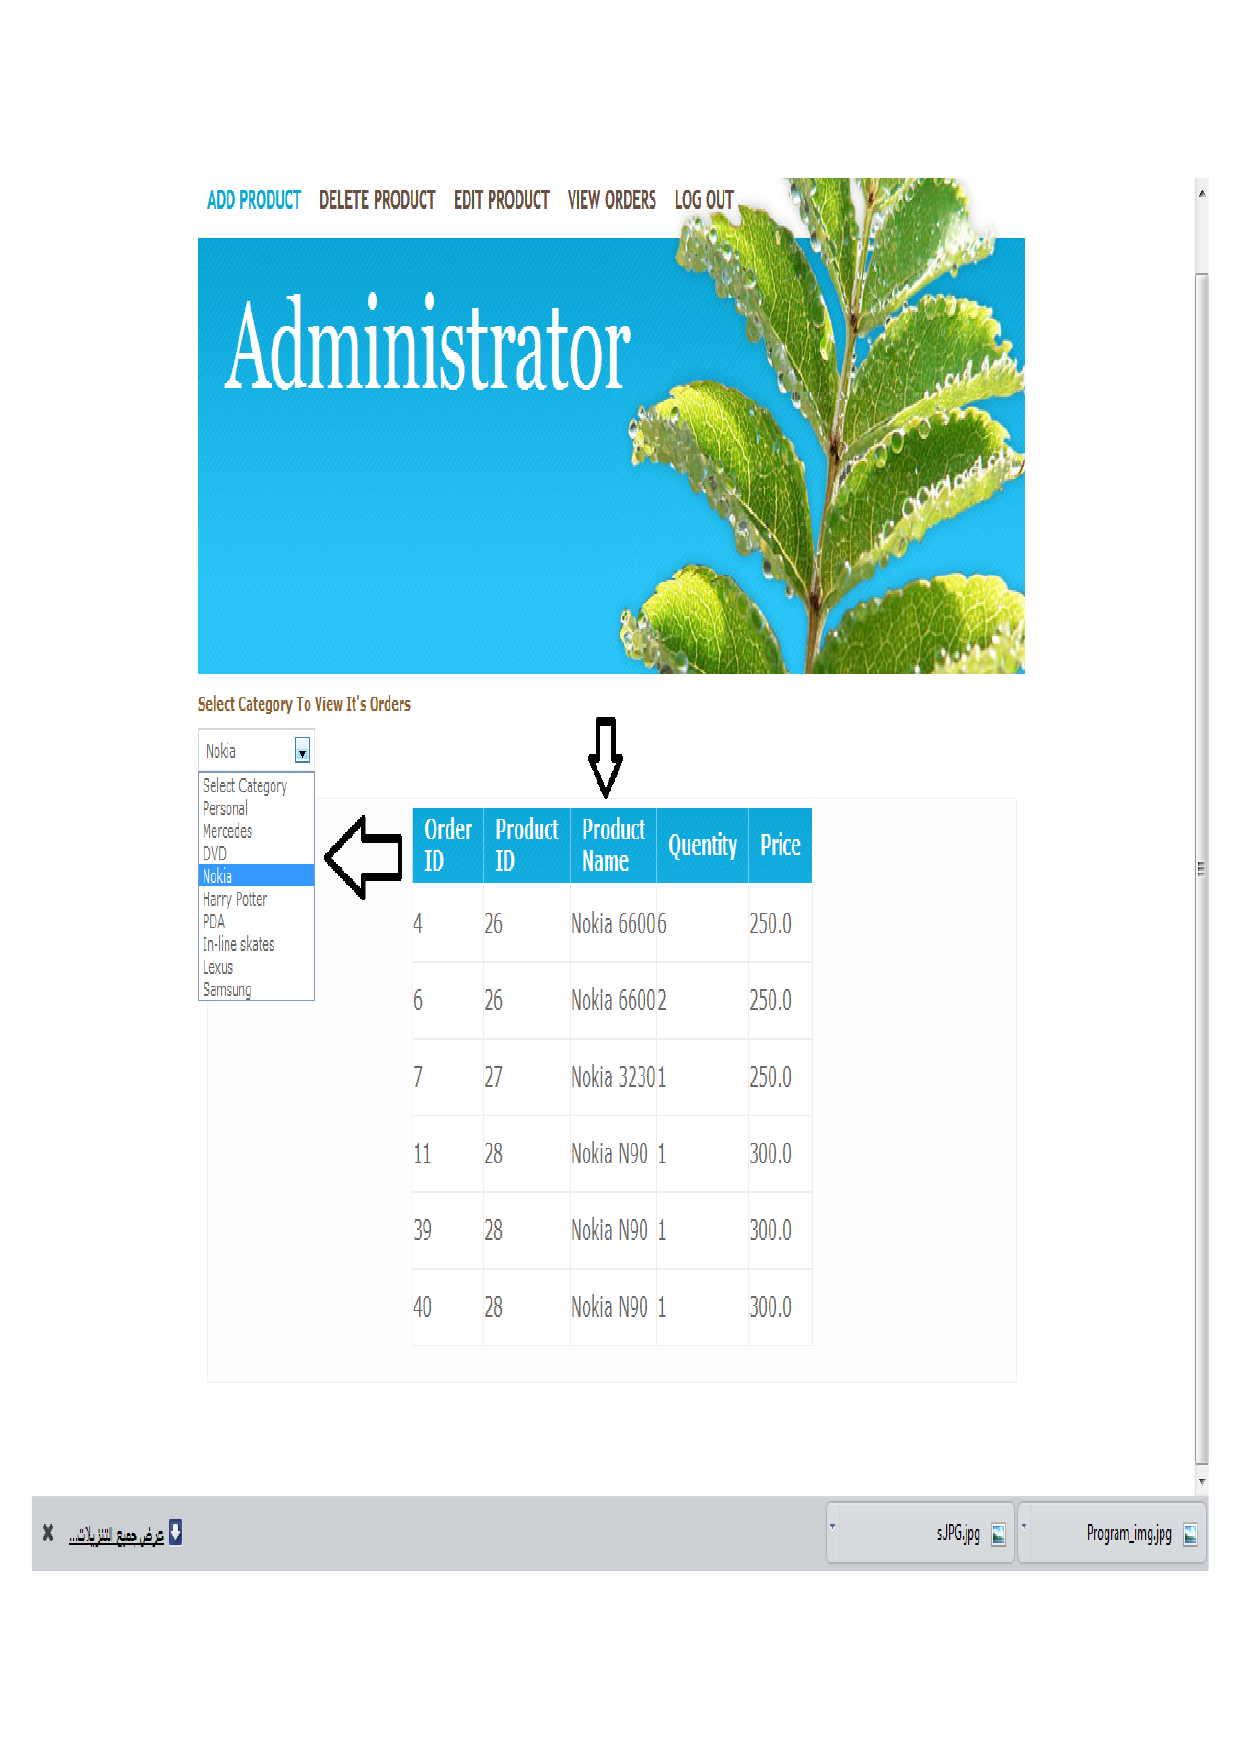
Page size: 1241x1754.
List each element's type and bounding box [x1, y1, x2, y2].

picture [31, 178, 1209, 1575]
